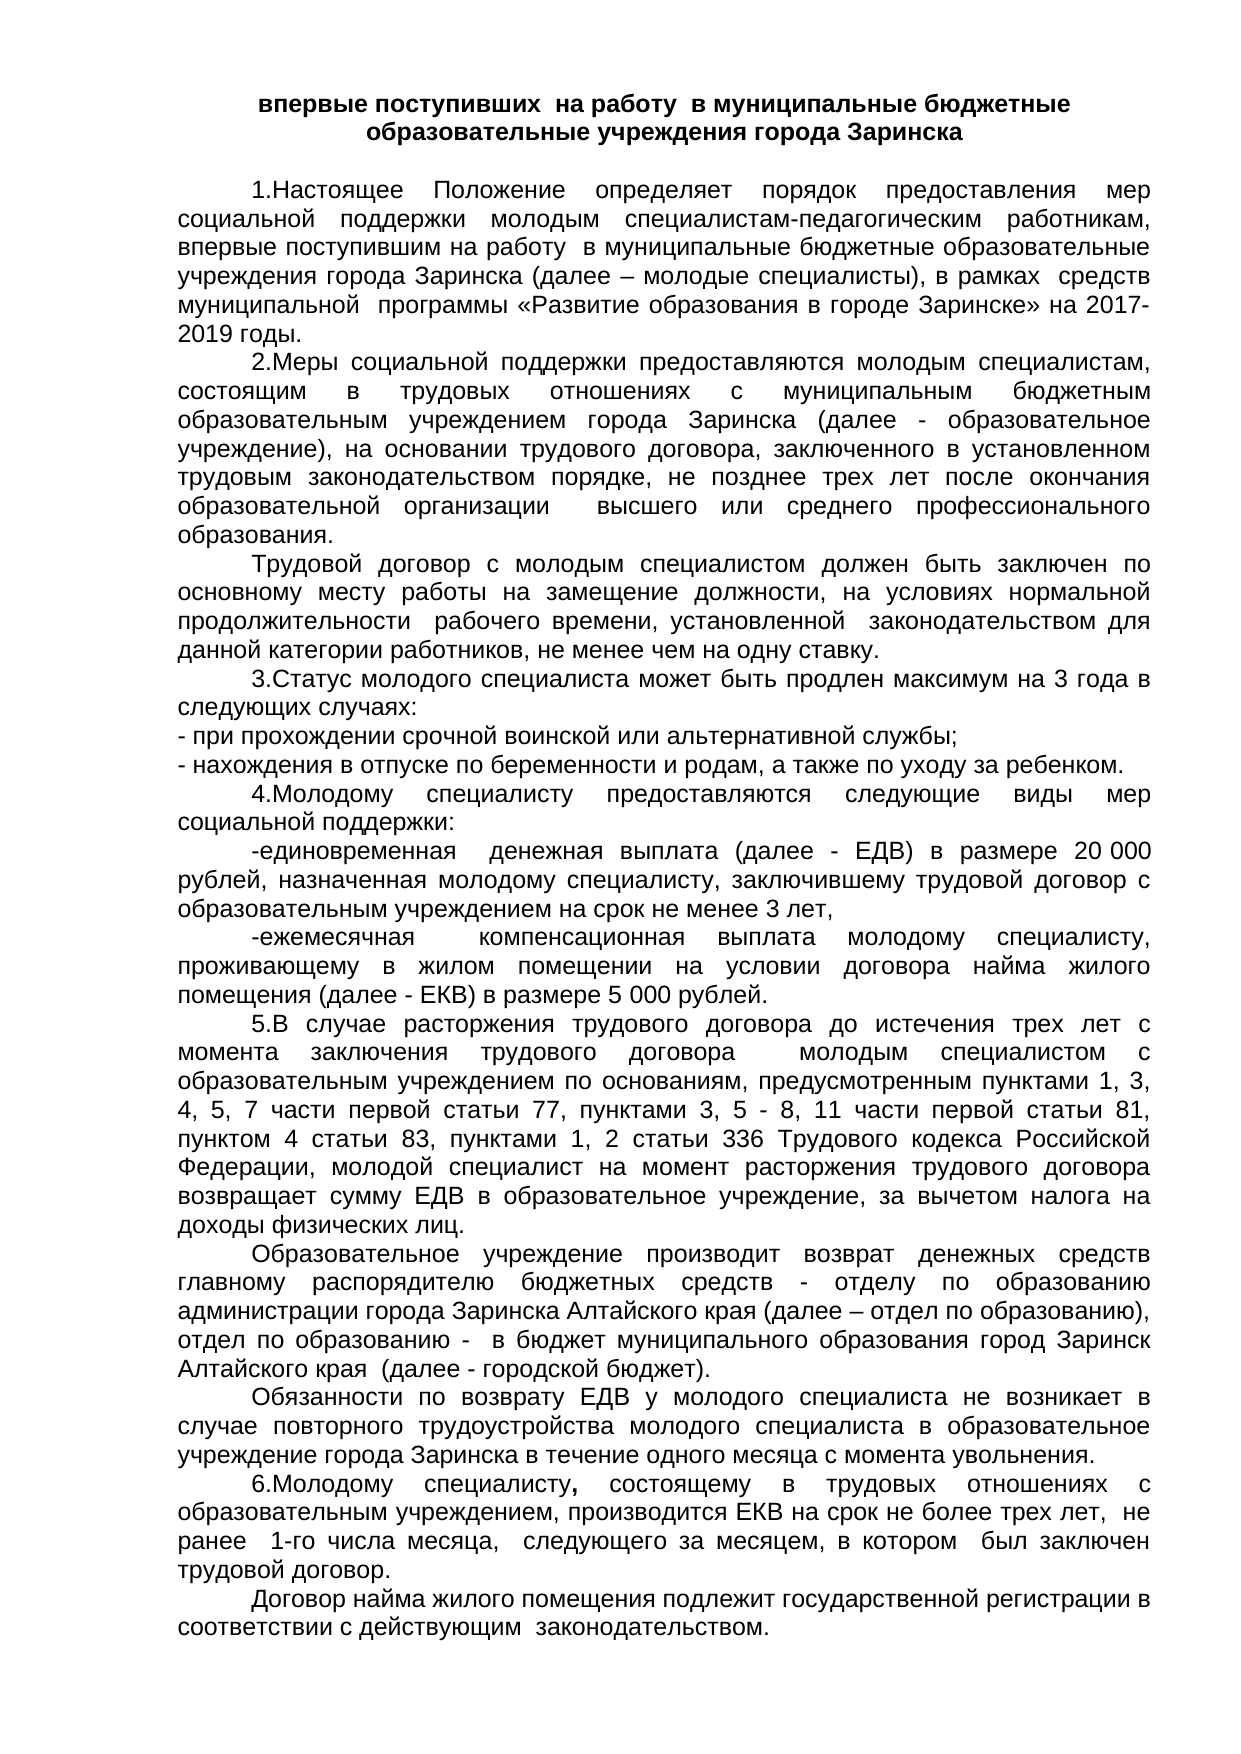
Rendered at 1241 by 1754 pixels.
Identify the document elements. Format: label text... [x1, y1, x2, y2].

text 5.В случае расторжения трудового договора до истечения трех лет с момента заключения трудового договора молодым специалистом с образовательным учреждением по основаниям, предусмотренным пунктами 1, 3, 4, 5, 7 части первой статьи 77, пунктами 3, 5 - 8, 11 части первой статьи 81, пунктом 4 статьи 83, пунктами 1, 2 статьи 336 Трудового кодекса Российской Федерации, молодой специалист на момент расторжения трудового договора возвращает сумму ЕДВ в образовательное учреждение, за вычетом налога на доходы физических лиц. [177, 1009, 1152, 1239]
text -ежемесячная компенсационная выплата молодому специалисту, проживающему в жилом помещении на условии договора найма жилого помещения (далее - ЕКВ) в размере 5 000 рублей. [177, 922, 1152, 1009]
text -единовременная денежная выплата (далее - ЕДВ) в размере 20 000 рублей, назначенная молодому специалисту, заключившему трудовой договор с образовательным учреждением на срок не менее 3 лет, [177, 836, 1152, 922]
text Договор найма жилого помещения подлежит государственной регистрации в соответствии с действующим законодательством. [177, 1584, 1152, 1641]
text впервые поступивших на работу в муниципальные бюджетные образовательные учреждения города Заринска [177, 89, 1152, 146]
text 3.Статус молодого специалиста может быть продлен максимум на 3 года в следующих случаях: [177, 664, 1152, 721]
text 1.Настоящее Положение определяет порядок предоставления мер социальной поддержки молодым специалистам-педагогическим работникам, впервые поступившим на работу в муниципальные бюджетные образовательные учреждения города Заринска (далее – молодые специалисты), в рамках средств муниципальной программы «Развитие образования в городе Заринске» на 2017-2019 годы. [177, 175, 1152, 347]
text - при прохождении срочной воинской или альтернативной службы; [177, 721, 1152, 750]
text Трудовой договор с молодым специалистом должен быть заключен по основному месту работы на замещение должности, на условиях нормальной продолжительности рабочего времени, установленной законодательством для данной категории работников, не менее чем на одну ставку. [177, 549, 1152, 664]
text 6.Молодому специалисту, состоящему в трудовых отношениях с образовательным учреждением, производится ЕКВ на срок не более трех лет, не ранее 1-го числа месяца, следующего за месяцем, в котором был заключен трудовой договор. [177, 1469, 1152, 1584]
text Образовательное учреждение производит возврат денежных средств главному распорядителю бюджетных средств - отделу по образованию администрации города Заринска Алтайского края (далее – отдел по образованию), отдел по образованию - в бюджет муниципального образования город Заринск Алтайского края (далее - городской бюджет). [177, 1239, 1152, 1382]
text Обязанности по возврату ЕДВ у молодого специалиста не возникает в случае повторного трудоустройства молодого специалиста в образовательное учреждение города Заринска в течение одного месяца с момента увольнения. [177, 1382, 1152, 1469]
text 2.Меры социальной поддержки предоставляются молодым специалистам, состоящим в трудовых отношениях с муниципальным бюджетным образовательным учреждением города Заринска (далее - образовательное учреждение), на основании трудового договора, заключенного в установленном трудовым законодательством порядке, не позднее трех лет после окончания образовательной организации высшего или среднего профессионального образования. [177, 347, 1152, 549]
text 4.Молодому специалисту предоставляются следующие виды мер социальной поддержки: [177, 779, 1152, 836]
text - нахождения в отпуске по беременности и родам, а также по уходу за ребенком. [177, 750, 1152, 779]
